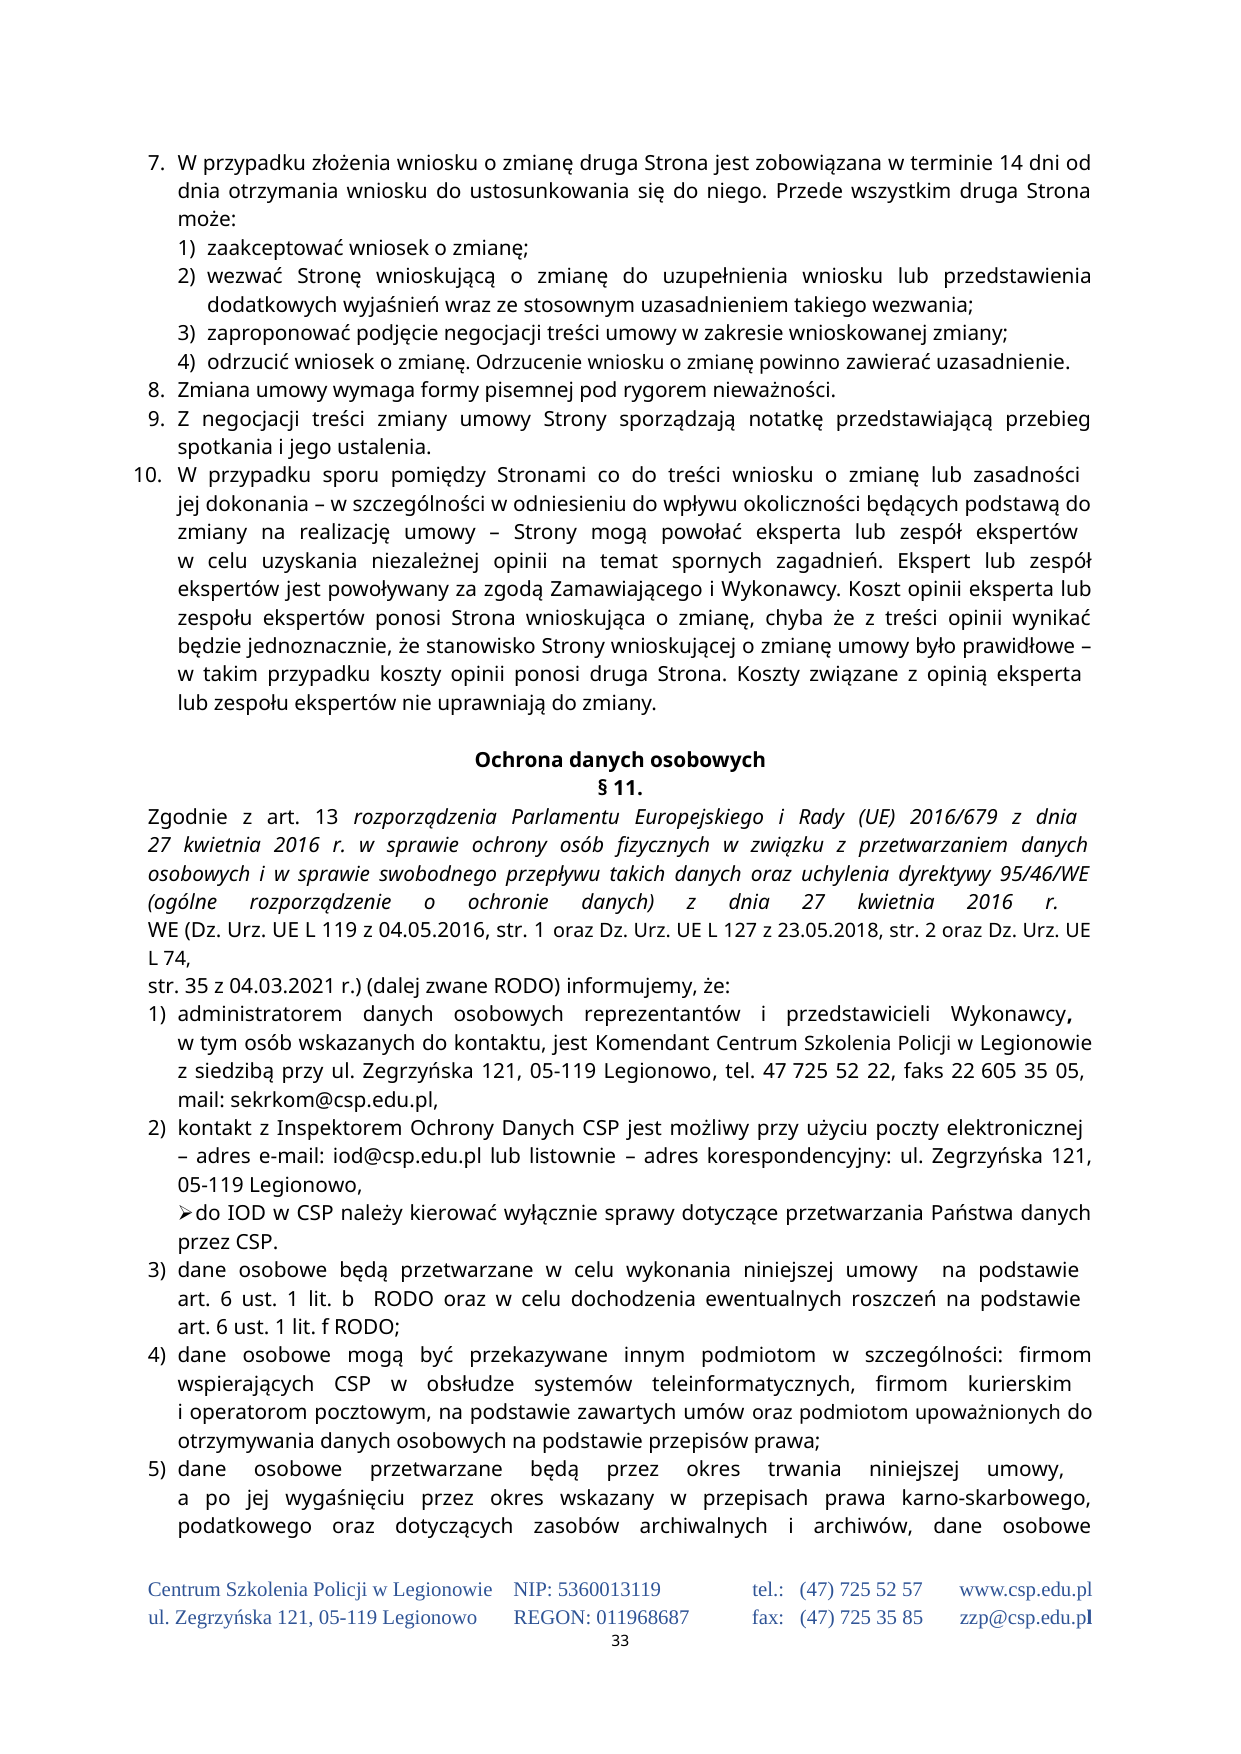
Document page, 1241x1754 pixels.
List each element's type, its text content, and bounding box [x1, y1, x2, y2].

text 8. Zmiana umowy wymaga formy pisemnej pod rygorem nieważności. [148, 375, 1092, 404]
text str. 35 z 04.03.2021 r.) (dalej zwane RODO) informujemy, że: [148, 971, 1092, 999]
text 1) zaakceptować wniosek o zmianę; [177, 233, 1092, 261]
text Zgodnie z art. 13 rozporządzenia Parlamentu Europejskiego i Rady (UE) 2016/679 z dnia 27 kwietnia 2016 r. w sprawie ochrony osób fizycznych w związku z przetwarzaniem danych osobowych i w sprawie swobodnego przepływu takich danych oraz uchylenia dyrektywy 95/46/WE (ogólne rozporządzenie o ochronie danych) z dnia 27 kwietnia 2016 r. WE (Dz. Urz. UE L 119 z 04.05.2016, str. 1 oraz Dz. Urz. UE L 127 z 23.05.2018, str. 2 oraz Dz. Urz. UE L 74, [148, 802, 1092, 971]
text 3) zaproponować podjęcie negocjacji treści umowy w zakresie wnioskowanej zmiany; [177, 318, 1092, 347]
text 2) wezwać Stronę wnioskującą o zmianę do uzupełnienia wniosku lub przedstawienia dodatkowych wyjaśnień wraz ze stosownym uzasadnieniem takiego wezwania; [177, 261, 1092, 318]
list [148, 1454, 1092, 1540]
text 4) odrzucić wniosek o zmianę. Odrzucenie wniosku o zmianę powinno zawierać uzasadnienie. [177, 347, 1092, 375]
list dane osobowe mogą być przekazywane innym podmiotom w szczególności: firmom wspierających CSP w obsłudze systemów teleinformatycznych, firmom kurierskim i operatorom pocztowym, na podstawie zawartych umów oraz podmiotom upoważnionych do otrzymywania danych osobowych na podstawie przepisów prawa; [148, 1341, 1092, 1454]
list kontakt z Inspektorem Ochrony Danych CSP jest możliwy przy użyciu poczty elektronicznej – adres e-mail: iod@csp.edu.pl lub listownie – adres korespondencyjny: ul. Zegrzyńska 121, 05-119 Legionowo, [148, 1113, 1092, 1198]
list administratorem danych osobowych reprezentantów i przedstawicieli Wykonawcy, w tym osób wskazanych do kontaktu, jest Komendant Centrum Szkolenia Policji w Legionowie z siedzibą przy ul. Zegrzyńska 121, 05-119 Legionowo, tel. 47 725 52 22, faks 22 605 35 05, mail: sekrkom@csp.edu.pl, [148, 999, 1092, 1113]
list dane osobowe będą przetwarzane w celu wykonania niniejszej umowy na podstawie art. 6 ust. 1 lit. b RODO oraz w celu dochodzenia ewentualnych roszczeń na podstawie art. 6 ust. 1 lit. f RODO; [148, 1255, 1092, 1341]
text 10. W przypadku sporu pomiędzy Stronami co do treści wniosku o zmianę lub zasadności jej dokonania – w szczególności w odniesieniu do wpływu okoliczności będących podstawą do zmiany na realizację umowy – Strony mogą powołać eksperta lub zespół ekspertów w celu uzyskania niezależnej opinii na temat spornych zagadnień. Ekspert lub zespół ekspertów jest powoływany za zgodą Zamawiającego i Wykonawcy. Koszt opinii eksperta lub zespołu ekspertów ponosi Strona wnioskująca o zmianę, chyba że z treści opinii wynikać będzie jednoznacznie, że stanowisko Strony wnioskującej o zmianę umowy było prawidłowe – w takim przypadku koszty opinii ponosi druga Strona. Koszty związane z opinią eksperta lub zespołu ekspertów nie uprawniają do zmiany. [133, 461, 1092, 716]
text 9. Z negocjacji treści zmiany umowy Strony sporządzają notatkę przedstawiającą przebieg spotkania i jego ustalenia. [148, 404, 1092, 461]
text § 11. [148, 773, 1092, 802]
text Ochrona danych osobowych [148, 745, 1092, 773]
text 7. W przypadku złożenia wniosku o zmianę druga Strona jest zobowiązana w terminie 14 dni od dnia otrzymania wniosku do ustosunkowania się do niego. Przede wszystkim druga Strona może: [148, 148, 1092, 233]
list do IOD w CSP należy kierować wyłącznie sprawy dotyczące przetwarzania Państwa danych przez CSP. [177, 1198, 1092, 1255]
